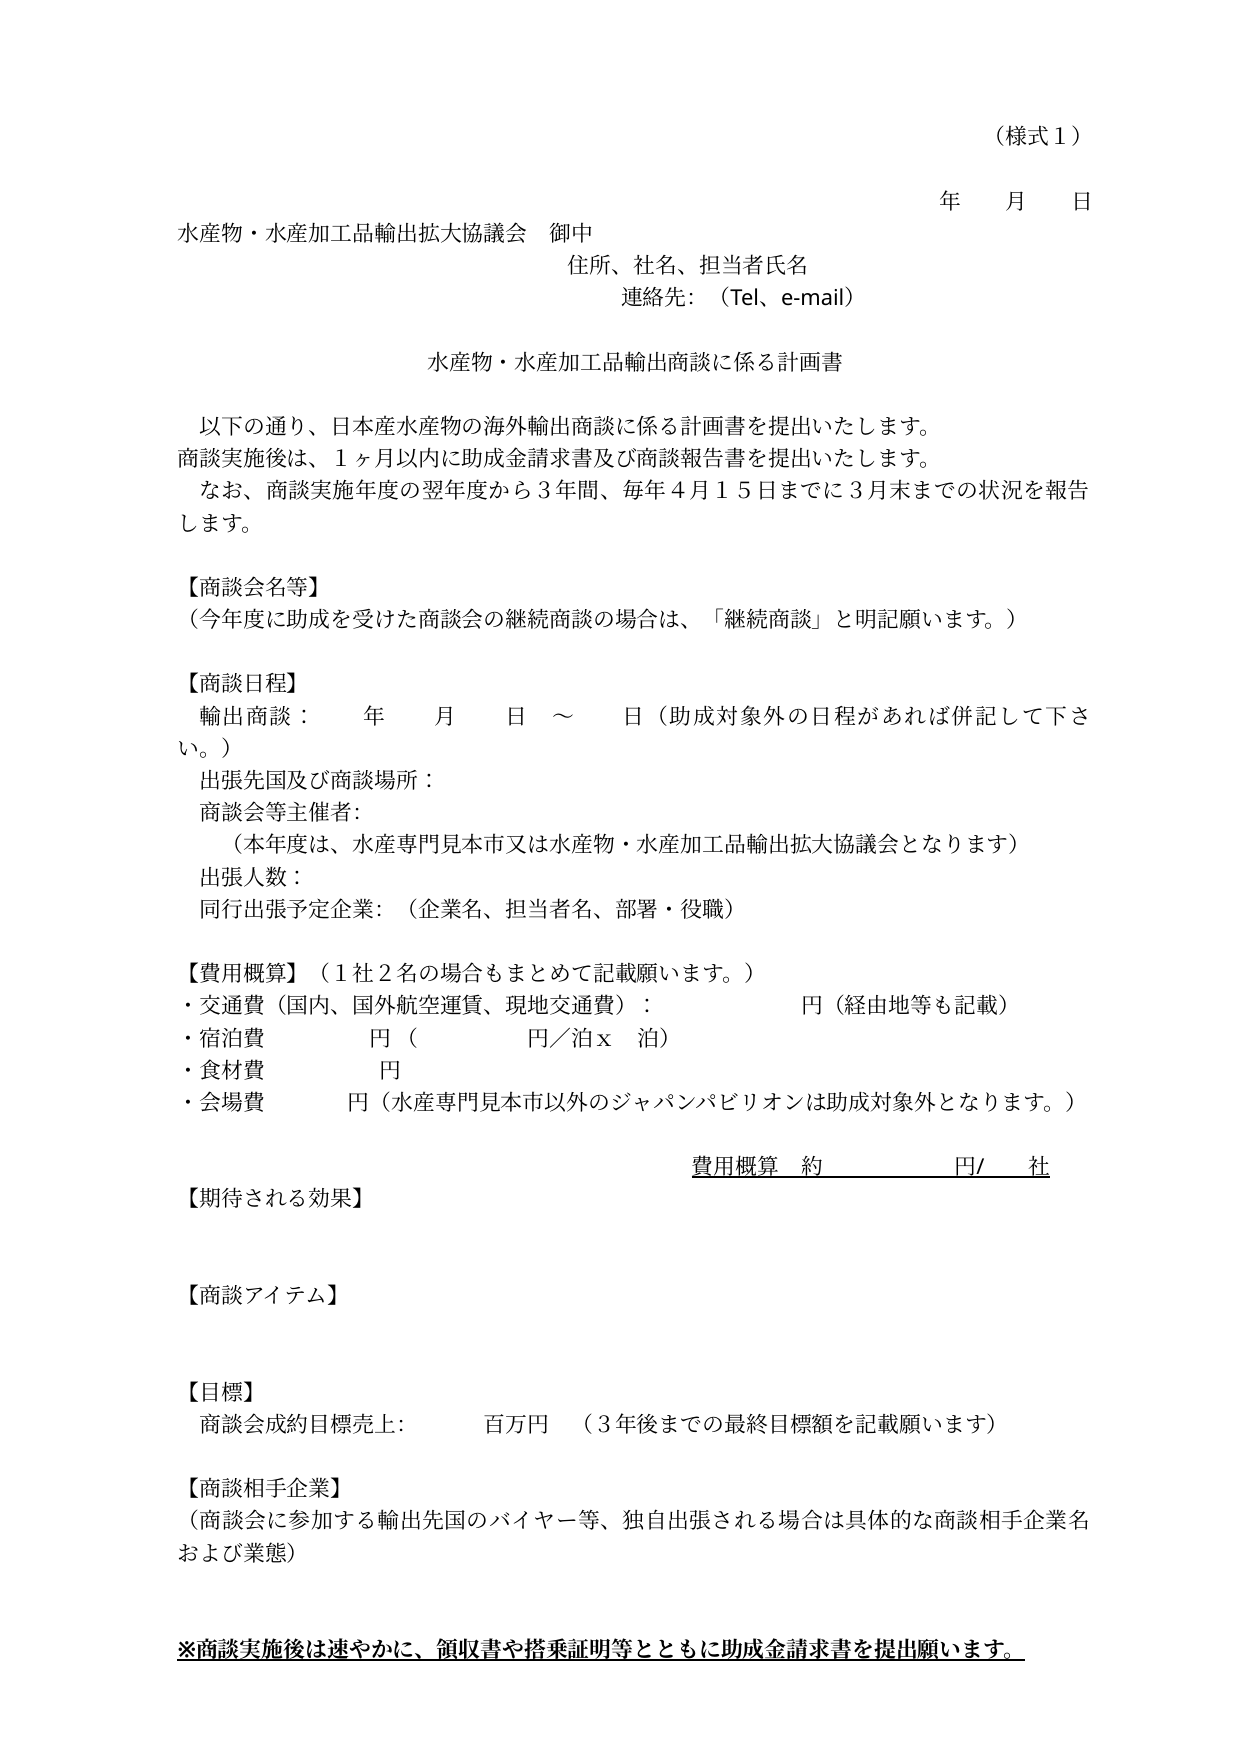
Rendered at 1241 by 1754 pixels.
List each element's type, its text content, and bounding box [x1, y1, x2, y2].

text ・会場費 円（水産専門見本市以外のジャパンパビリオンは助成対象外となります。） [177, 1085, 1092, 1117]
text （本年度は、水産専門見本市又は水産物・水産加工品輸出拡大協議会となります） [177, 827, 1092, 859]
text 年 月 日 [177, 183, 1092, 216]
text 以下の通り、日本産水産物の海外輸出商談に係る計画書を提出いたします。 [177, 409, 1092, 441]
text 輸出商談： 年 月 日 ～ 日（助成対象外の日程があれば併記して下さい。） [177, 698, 1092, 763]
text 【費用概算】（１社２名の場合もまとめて記載願います。） [177, 956, 1092, 988]
text （商談会に参加する輸出先国のバイヤー等、独自出張される場合は具体的な商談相手企業名および業態） [177, 1503, 1092, 1568]
text 【商談相手企業】 [177, 1471, 1092, 1503]
text 商談会成約目標売上： 百万円 （３年後までの最終目標額を記載願います） [177, 1407, 1092, 1439]
text ・宿泊費 円 （ 円／泊ｘ 泊） [177, 1020, 1092, 1053]
text ・食材費 円 [177, 1053, 1092, 1085]
text 住所、社名、担当者氏名 [177, 248, 1092, 280]
text 商談会等主催者： [177, 795, 1092, 827]
text 出張人数： [177, 859, 1092, 892]
text 【商談日程】 [177, 666, 1092, 698]
text 同行出張予定企業：（企業名、担当者名、部署・役職） [177, 892, 1092, 924]
text 水産物・水産加工品輸出商談に係る計画書 [177, 344, 1092, 377]
text ・交通費（国内、国外航空運賃、現地交通費）： 円（経由地等も記載） [177, 988, 1092, 1020]
text 商談実施後は、１ヶ月以内に助成金請求書及び商談報告書を提出いたします。 [177, 441, 1092, 473]
text 水産物・水産加工品輸出拡大協議会 御中 [177, 216, 1092, 248]
text 出張先国及び商談場所： [177, 763, 1092, 795]
text なお、商談実施年度の翌年度から３年間、毎年４月１５日までに３月末までの状況を報告します。 [177, 473, 1092, 538]
text 【商談会名等】 [177, 570, 1092, 602]
text （今年度に助成を受けた商談会の継続商談の場合は、「継続商談」と明記願います。） [177, 602, 1092, 634]
text 連絡先：（Tel、e-mail） [177, 280, 1092, 312]
text ※商談実施後は速やかに、領収書や搭乗証明等とともに助成金請求書を提出願います。 [177, 1632, 1092, 1664]
text 費用概算 約 円/ 社 [177, 1149, 1092, 1181]
text 【期待される効果】 [177, 1181, 1092, 1213]
text 【目標】 [177, 1374, 1092, 1407]
text （様式１） [177, 119, 1092, 151]
text 【商談アイテム】 [177, 1278, 1092, 1310]
